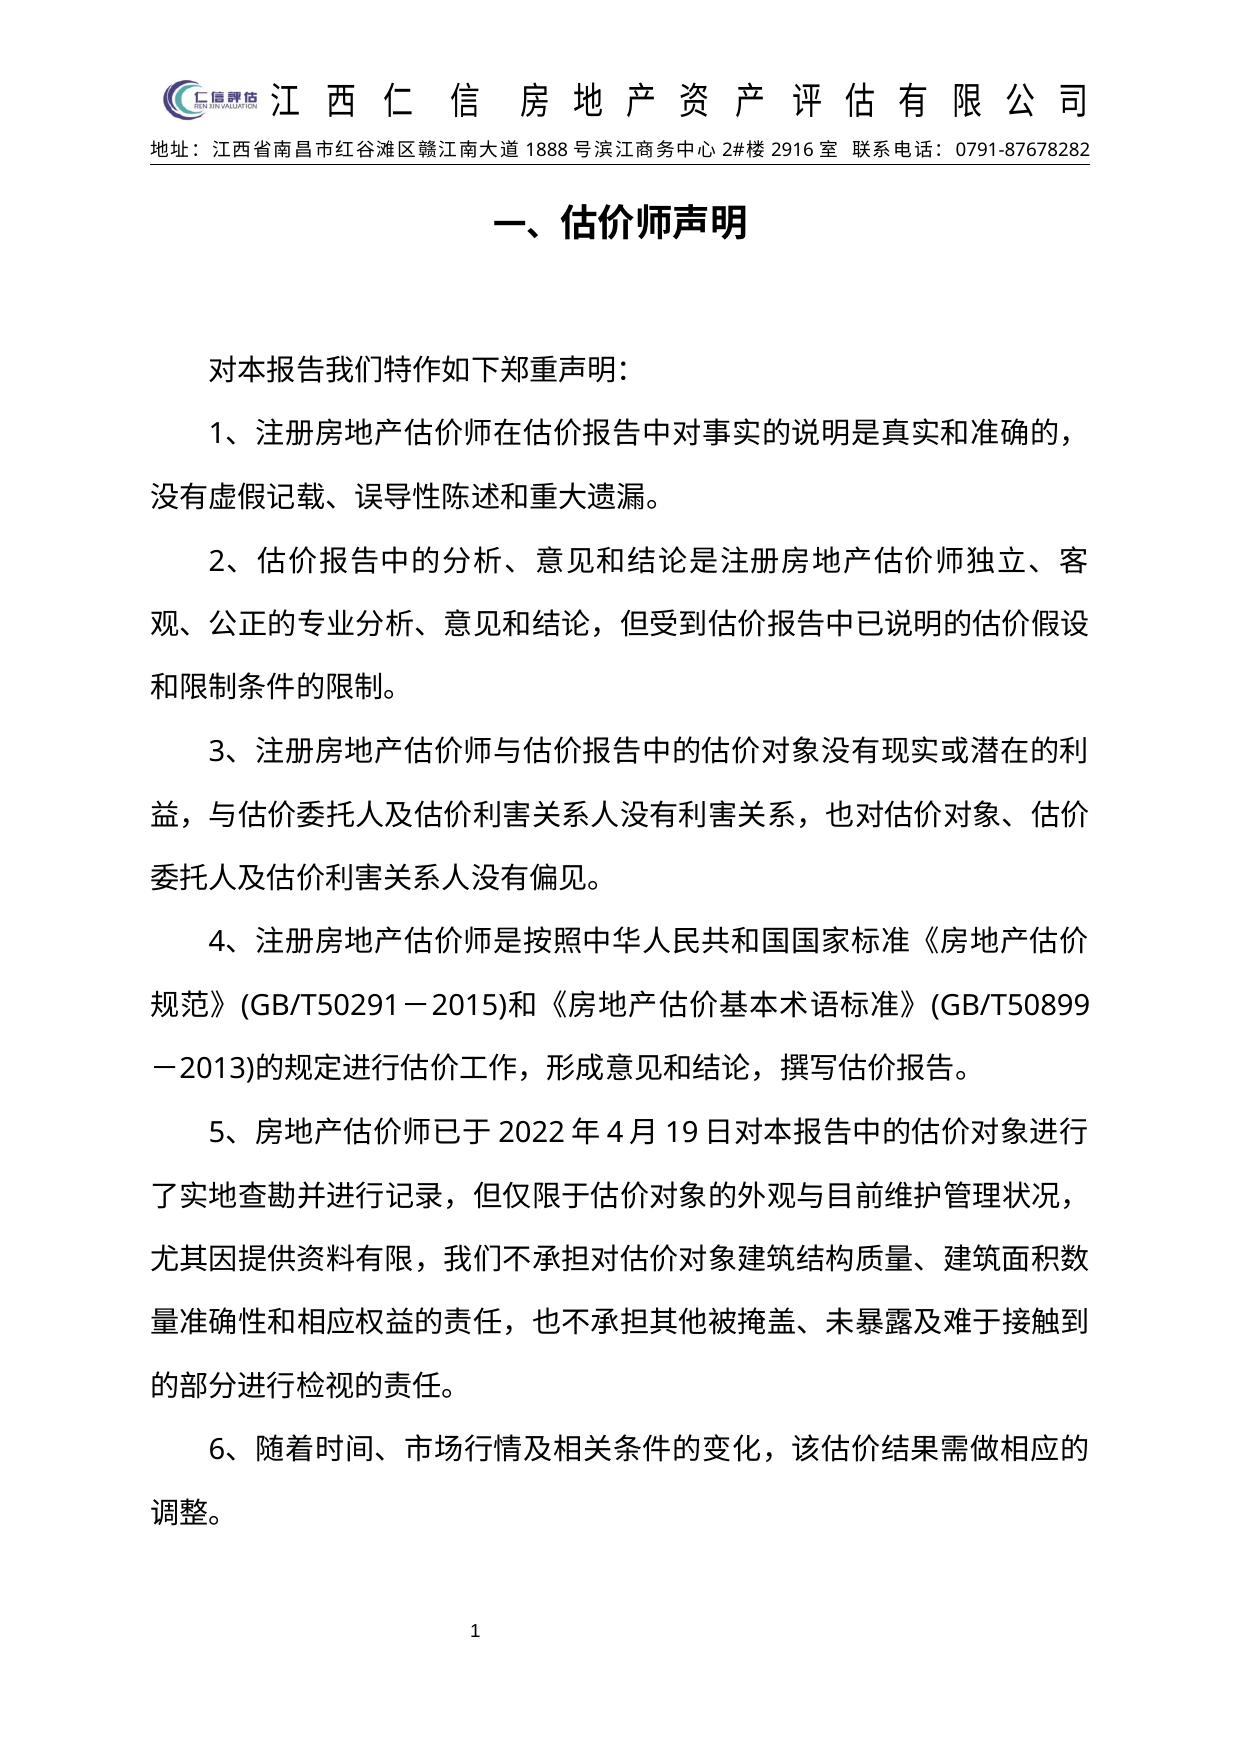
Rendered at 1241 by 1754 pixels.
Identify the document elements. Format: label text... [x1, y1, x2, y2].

text 6、随着时间、市场行情及相关条件的变化，该估价结果需做相应的调整。 [150, 1426, 1090, 1532]
text 1、注册房地产估价师在估价报告中对事实的说明是真实和准确的，没有虚假记载、误导性陈述和重大遗漏。 [150, 410, 1090, 516]
text 对本报告我们特作如下郑重声明： [150, 347, 1090, 389]
text 4、注册房地产估价师是按照中华人民共和国国家标准《房地产估价规范》(GB/T50291－2015)和《房地产估价基本术语标准》(GB/T50899－2013)的规定进行估价工作，形成意见和结论，撰写估价报告。 [150, 918, 1090, 1087]
title 估价师声明 [150, 187, 1090, 252]
picture [161, 78, 262, 121]
text 3、注册房地产估价师与估价报告中的估价对象没有现实或潜在的利益，与估价委托人及估价利害关系人没有利害关系，也对估价对象、估价委托人及估价利害关系人没有偏见。 [150, 727, 1090, 897]
text 5、房地产估价师已于2022年4月19日对本报告中的估价对象进行了实地查勘并进行记录，但仅限于估价对象的外观与目前维护管理状况，尤其因提供资料有限，我们不承担对估价对象建筑结构质量、建筑面积数量准确性和相应权益的责任，也不承担其他被掩盖、未暴露及难于接触到的部分进行检视的责任。 [150, 1108, 1090, 1405]
text 2、估价报告中的分析、意见和结论是注册房地产估价师独立、客观、公正的专业分析、意见和结论，但受到估价报告中已说明的估价假设和限制条件的限制。 [150, 537, 1090, 706]
